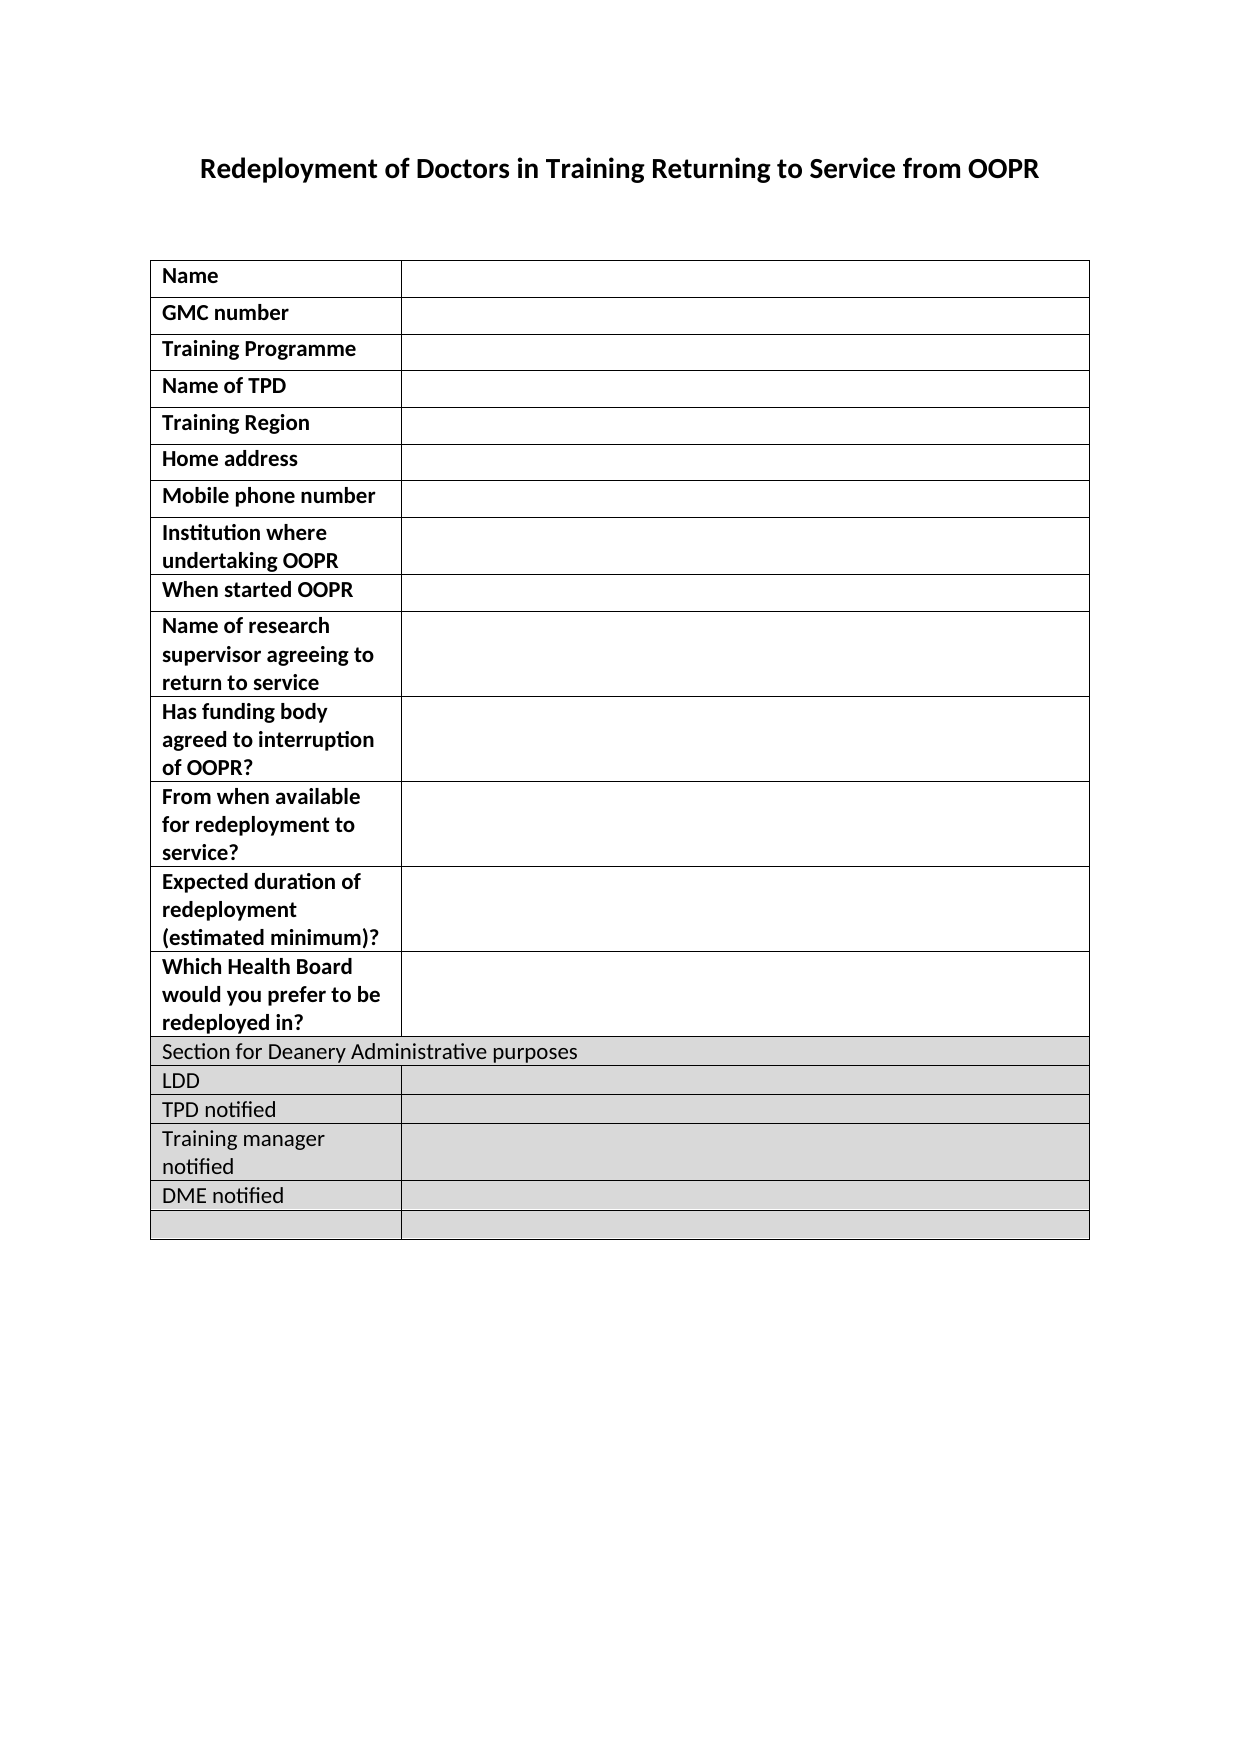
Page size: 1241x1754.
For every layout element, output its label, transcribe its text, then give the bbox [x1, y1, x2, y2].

table_cell Training Programme [151, 335, 401, 370]
table_cell [402, 298, 1089, 333]
text Redeployment of Doctors in Training Returning to Service from OOPR [150, 150, 1090, 186]
table_cell Home address [151, 445, 401, 480]
table_cell [402, 481, 1089, 517]
table_cell [402, 445, 1089, 480]
table_cell [402, 1124, 1089, 1180]
table_cell [402, 371, 1089, 407]
table_cell GMC number [151, 298, 401, 333]
table_cell Training manager notified [151, 1124, 401, 1180]
table_cell [402, 697, 1089, 781]
table_cell [402, 408, 1089, 443]
table_cell Expected duration of redeployment (estimated minimum)? [151, 867, 401, 951]
table_cell TPD notified [151, 1095, 401, 1123]
table_cell [402, 612, 1089, 696]
table_cell [402, 1181, 1089, 1209]
table_header [402, 261, 1089, 297]
table_cell Training Region [151, 408, 401, 443]
table_cell From when available for redeployment to service? [151, 782, 401, 866]
table_cell [402, 952, 1089, 1036]
table_cell Name of TPD [151, 371, 401, 407]
table_cell [402, 575, 1089, 611]
table_cell [402, 1211, 1089, 1238]
table_cell [402, 782, 1089, 866]
table_cell Has funding body agreed to interruption of OOPR? [151, 697, 401, 781]
table_cell Section for Deanery Administrative purposes [151, 1037, 1089, 1065]
table_cell Mobile phone number [151, 481, 401, 517]
table_cell [151, 1211, 401, 1238]
table_cell [402, 867, 1089, 951]
table_cell [402, 518, 1089, 574]
table_cell When started OOPR [151, 575, 401, 611]
table_cell Institution where undertaking OOPR [151, 518, 401, 574]
table_cell [402, 335, 1089, 370]
table_cell Name of research supervisor agreeing to return to service [151, 612, 401, 696]
table_header Name [151, 261, 401, 297]
table_cell DME notified [151, 1181, 401, 1209]
table_cell Which Health Board would you prefer to be redeployed in? [151, 952, 401, 1036]
table_cell LDD [151, 1066, 401, 1094]
table_cell [402, 1066, 1089, 1094]
table_cell [402, 1095, 1089, 1123]
